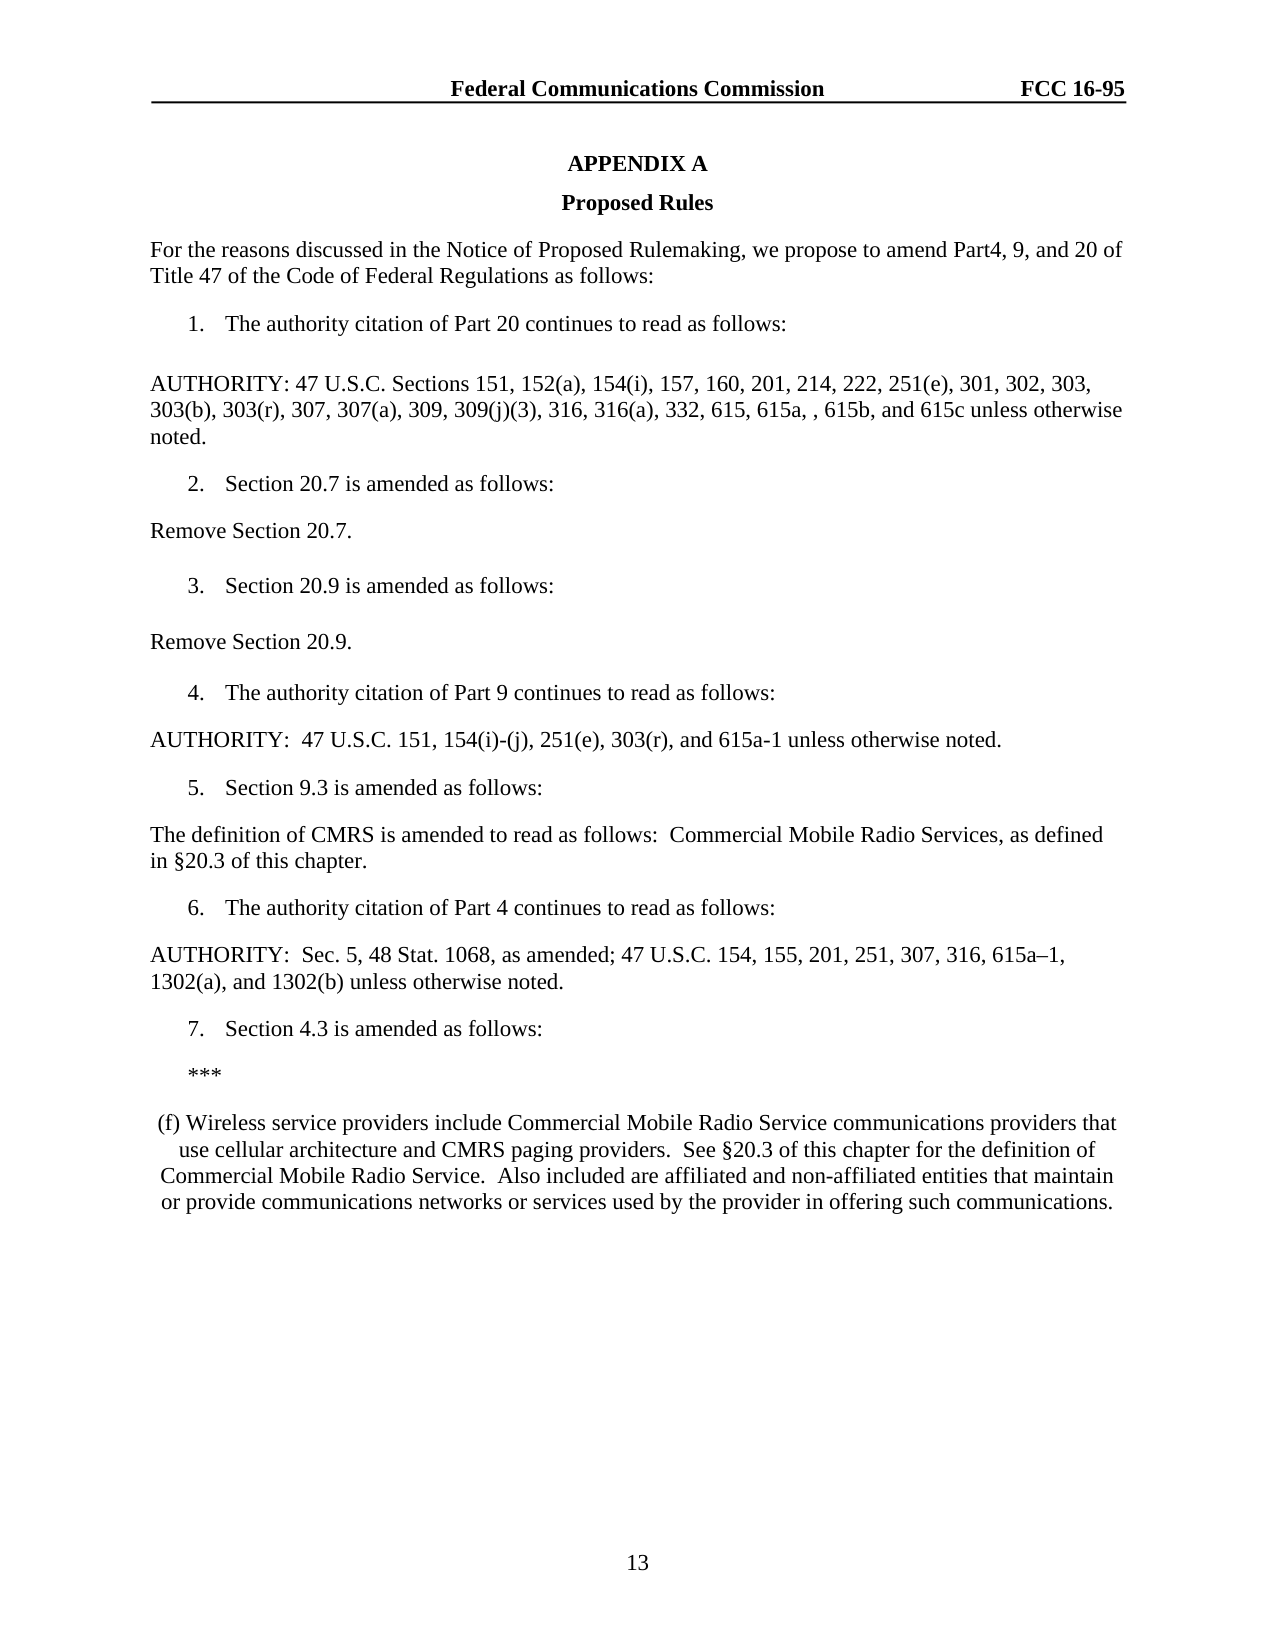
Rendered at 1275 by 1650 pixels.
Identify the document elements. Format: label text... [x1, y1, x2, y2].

list Section 20.9 is amended as follows: [187, 573, 1125, 599]
text Remove Section 20.7. [150, 517, 1125, 543]
text AUTHORITY: 47 U.S.C. 151, 154(i)-(j), 251(e), 303(r), and 615a-1 unless otherwise noted. [150, 726, 1125, 753]
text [150, 1109, 1125, 1215]
text AUTHORITY: Sec. 5, 48 Stat. 1068, as amended; 47 U.S.C. 154, 155, 201, 251, 307, 316, 615a–1, 1302(a), and 1302(b) unless otherwise noted. [150, 941, 1125, 994]
text For the reasons discussed in the Notice of Proposed Rulemaking, we propose to amend Part4, 9, and 20 of Title 47 of the Code of Federal Regulations as follows: [150, 236, 1125, 289]
text AUTHORITY: 47 U.S.C. Sections 151, 152(a), 154(i), 157, 160, 201, 214, 222, 251(e), 301, 302, 303, 303(b), 303(r), 307, 307(a), 309, 309(j)(3), 316, 316(a), 332, 615, 615a, , 615b, and 615c unless otherwise noted. [150, 370, 1125, 449]
text Proposed Rules [150, 189, 1125, 215]
text APPENDIX A [150, 150, 1125, 176]
list Section 20.7 is amended as follows: [187, 470, 1125, 496]
text *** [187, 1062, 1125, 1088]
list Section 4.3 is amended as follows: [187, 1015, 1125, 1041]
text Remove Section 20.9. [150, 628, 1125, 654]
list Section 9.3 is amended as follows: [187, 773, 1125, 800]
text The definition of CMRS is amended to read as follows: Commercial Mobile Radio Services, as defined in §20.3 of this chapter. [150, 821, 1125, 873]
list The authority citation of Part 9 continues to read as follows: [187, 679, 1125, 706]
list The authority citation of Part 20 continues to read as follows: [187, 309, 1125, 336]
list The authority citation of Part 4 continues to read as follows: [187, 894, 1125, 921]
